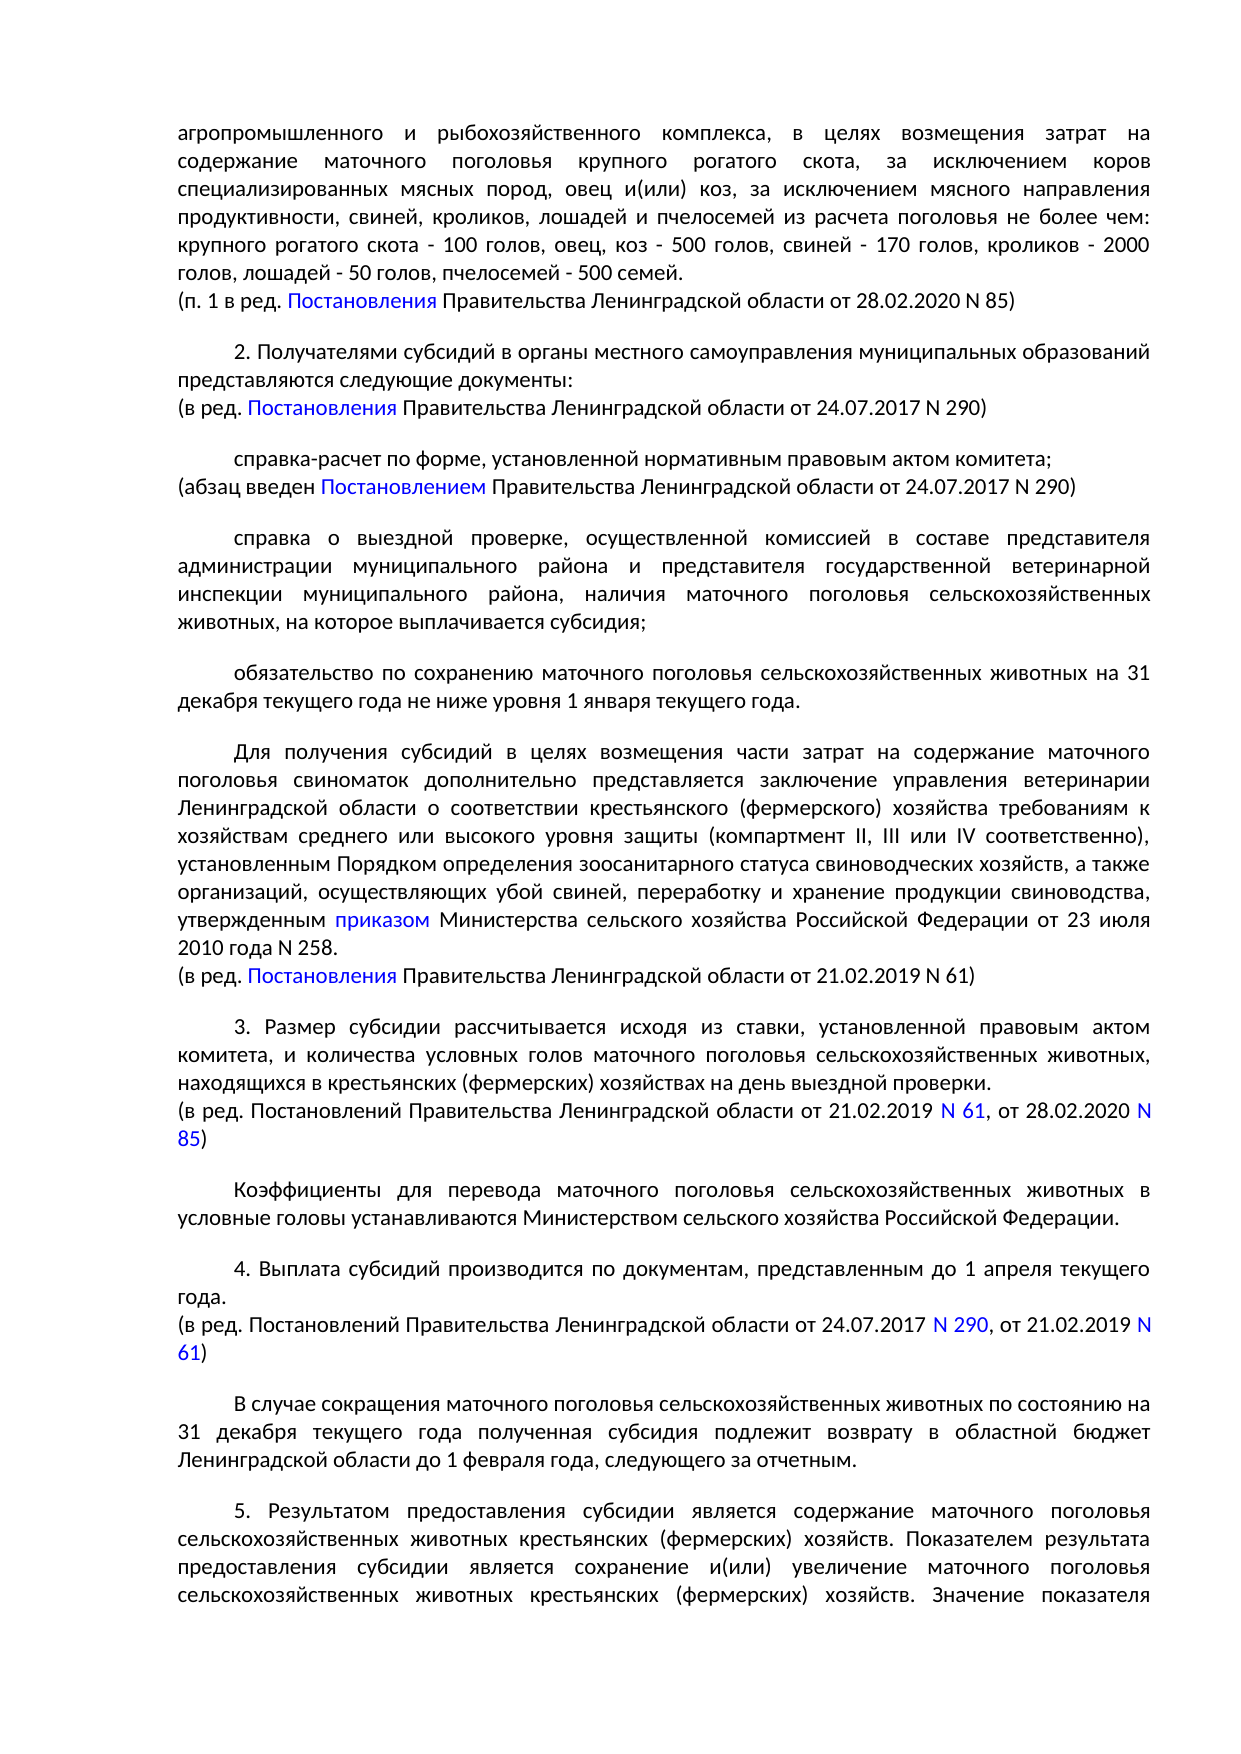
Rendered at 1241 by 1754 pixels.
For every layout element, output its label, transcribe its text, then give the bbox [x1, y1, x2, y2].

text 3. Размер субсидии рассчитывается исходя из ставки, установленной правовым актом комитета, и количества условных голов маточного поголовья сельскохозяйственных животных, находящихся в крестьянских (фермерских) хозяйствах на день выездной проверки. [177, 1012, 1152, 1096]
text 4. Выплата субсидий производится по документам, представленным до 1 апреля текущего года. [177, 1254, 1152, 1310]
text обязательство по сохранению маточного поголовья сельскохозяйственных животных на 31 декабря текущего года не ниже уровня 1 января текущего года. [177, 658, 1152, 714]
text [177, 118, 1152, 286]
text справка о выездной проверке, осуществленной комиссией в составе представителя администрации муниципального района и представителя государственной ветеринарной инспекции муниципального района, наличия маточного поголовья сельскохозяйственных животных, на которое выплачивается субсидия; [177, 523, 1152, 635]
text (в ред. Постановления Правительства Ленинградской области от 24.07.2017 N 290) [177, 393, 1152, 421]
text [177, 1496, 1152, 1608]
text (абзац введен Постановлением Правительства Ленинградской области от 24.07.2017 N 290) [177, 472, 1152, 500]
text Коэффициенты для перевода маточного поголовья сельскохозяйственных животных в условные головы устанавливаются Министерством сельского хозяйства Российской Федерации. [177, 1175, 1152, 1231]
text Для получения субсидий в целях возмещения части затрат на содержание маточного поголовья свиноматок дополнительно представляется заключение управления ветеринарии Ленинградской области о соответствии крестьянского (фермерского) хозяйства требованиям к хозяйствам среднего или высокого уровня защиты (компартмент II, III или IV соответственно), установленным Порядком определения зоосанитарного статуса свиноводческих хозяйств, а также организаций, осуществляющих убой свиней, переработку и хранение продукции свиноводства, утвержденным приказом Министерства сельского хозяйства Российской Федерации от 23 июля 2010 года N 258. [177, 737, 1152, 961]
text справка-расчет по форме, установленной нормативным правовым актом комитета; [177, 444, 1152, 472]
text (в ред. Постановления Правительства Ленинградской области от 21.02.2019 N 61) [177, 961, 1152, 989]
text (п. 1 в ред. Постановления Правительства Ленинградской области от 28.02.2020 N 85) [177, 286, 1152, 314]
text (в ред. Постановлений Правительства Ленинградской области от 24.07.2017 N 290, от 21.02.2019 N 61) [177, 1310, 1152, 1366]
text 2. Получателями субсидий в органы местного самоуправления муниципальных образований представляются следующие документы: [177, 337, 1152, 393]
text В случае сокращения маточного поголовья сельскохозяйственных животных по состоянию на 31 декабря текущего года полученная субсидия подлежит возврату в областной бюджет Ленинградской области до 1 февраля года, следующего за отчетным. [177, 1389, 1152, 1473]
text (в ред. Постановлений Правительства Ленинградской области от 21.02.2019 N 61, от 28.02.2020 N 85) [177, 1096, 1152, 1152]
